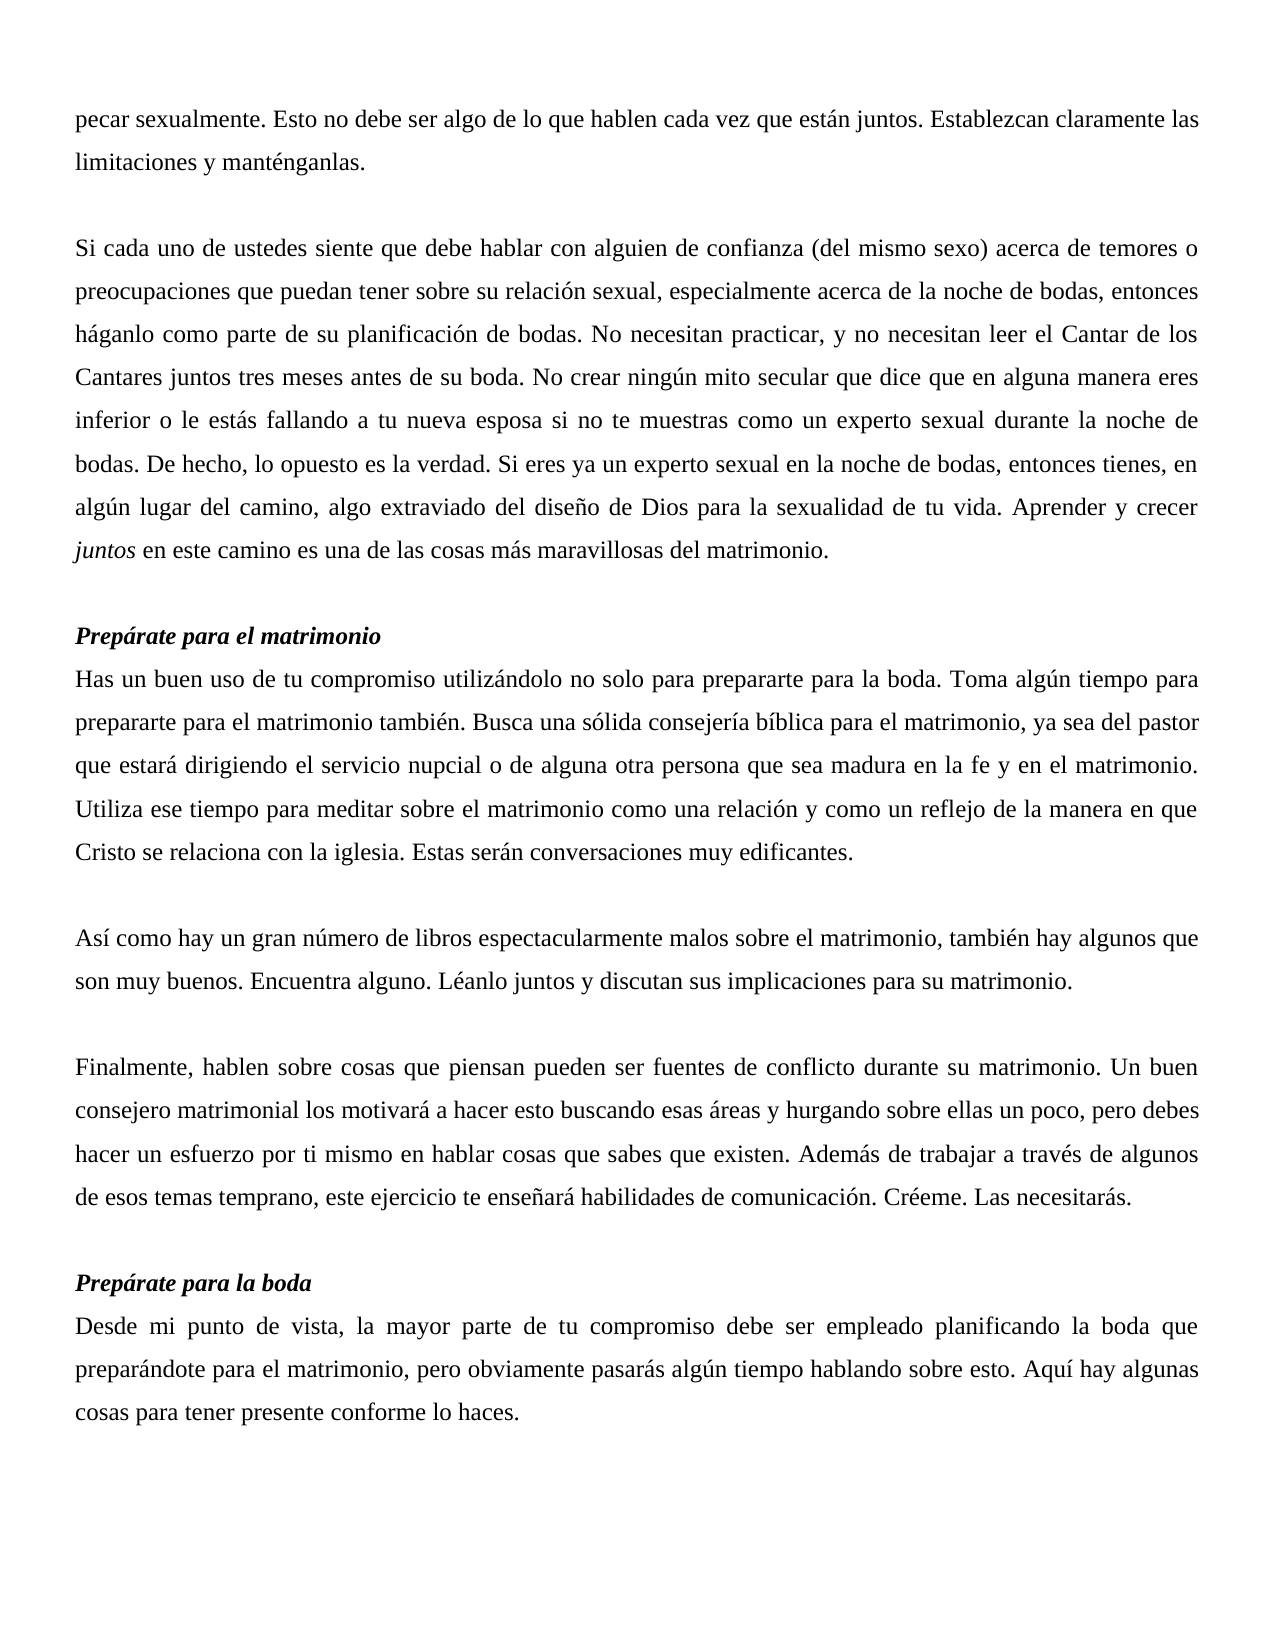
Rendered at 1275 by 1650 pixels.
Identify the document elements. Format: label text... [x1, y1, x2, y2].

text Desde mi punto de vista, la mayor parte de tu compromiso debe ser empleado planificando la boda que preparándote para el matrimonio, pero obviamente pasarás algún tiempo hablando sobre esto. Aquí hay algunas cosas para tener presente conforme lo haces. [75, 1311, 1200, 1426]
subtitle Prepárate para la boda [75, 1268, 1200, 1297]
text Has un buen uso de tu compromiso utilizándolo no solo para prepararte para la boda. Toma algún tiempo para prepararte para el matrimonio también. Busca una sólida consejería bíblica para el matrimonio, ya sea del pastor que estará dirigiendo el servicio nupcial o de alguna otra persona que sea madura en la fe y en el matrimonio. Utiliza ese tiempo para meditar sobre el matrimonio como una relación y como un reflejo de la manera en que Cristo se relaciona con la iglesia. Estas serán conversaciones muy edificantes. [75, 664, 1200, 866]
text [75, 104, 1200, 176]
text Así como hay un gran número de libros espectacularmente malos sobre el matrimonio, también hay algunos que son muy buenos. Encuentra alguno. Léanlo juntos y discutan sus implicaciones para su matrimonio. [75, 923, 1200, 995]
text Si cada uno de ustedes siente que debe hablar con alguien de confianza (del mismo sexo) acerca de temores o preocupaciones que puedan tener sobre su relación sexual, especialmente acerca de la noche de bodas, entonces háganlo como parte de su planificación de bodas. No necesitan practicar, y no necesitan leer el Cantar de los Cantares juntos tres meses antes de su boda. No crear ningún mito secular que dice que en alguna manera eres inferior o le estás fallando a tu nueva esposa si no te muestras como un experto sexual durante la noche de bodas. De hecho, lo opuesto es la verdad. Si eres ya un experto sexual en la noche de bodas, entonces tienes, en algún lugar del camino, algo extraviado del diseño de Dios para la sexualidad de tu vida. Aprender y crecer juntos en este camino es una de las cosas más maravillosas del matrimonio. [75, 233, 1200, 564]
text Finalmente, hablen sobre cosas que piensan pueden ser fuentes de conflicto durante su matrimonio. Un buen consejero matrimonial los motivará a hacer esto buscando esas áreas y hurgando sobre ellas un poco, pero debes hacer un esfuerzo por ti mismo en hablar cosas que sabes que existen. Además de trabajar a través de algunos de esos temas temprano, este ejercicio te enseñará habilidades de comunicación. Créeme. Las necesitarás. [75, 1052, 1200, 1211]
subtitle Prepárate para el matrimonio [75, 621, 1200, 650]
